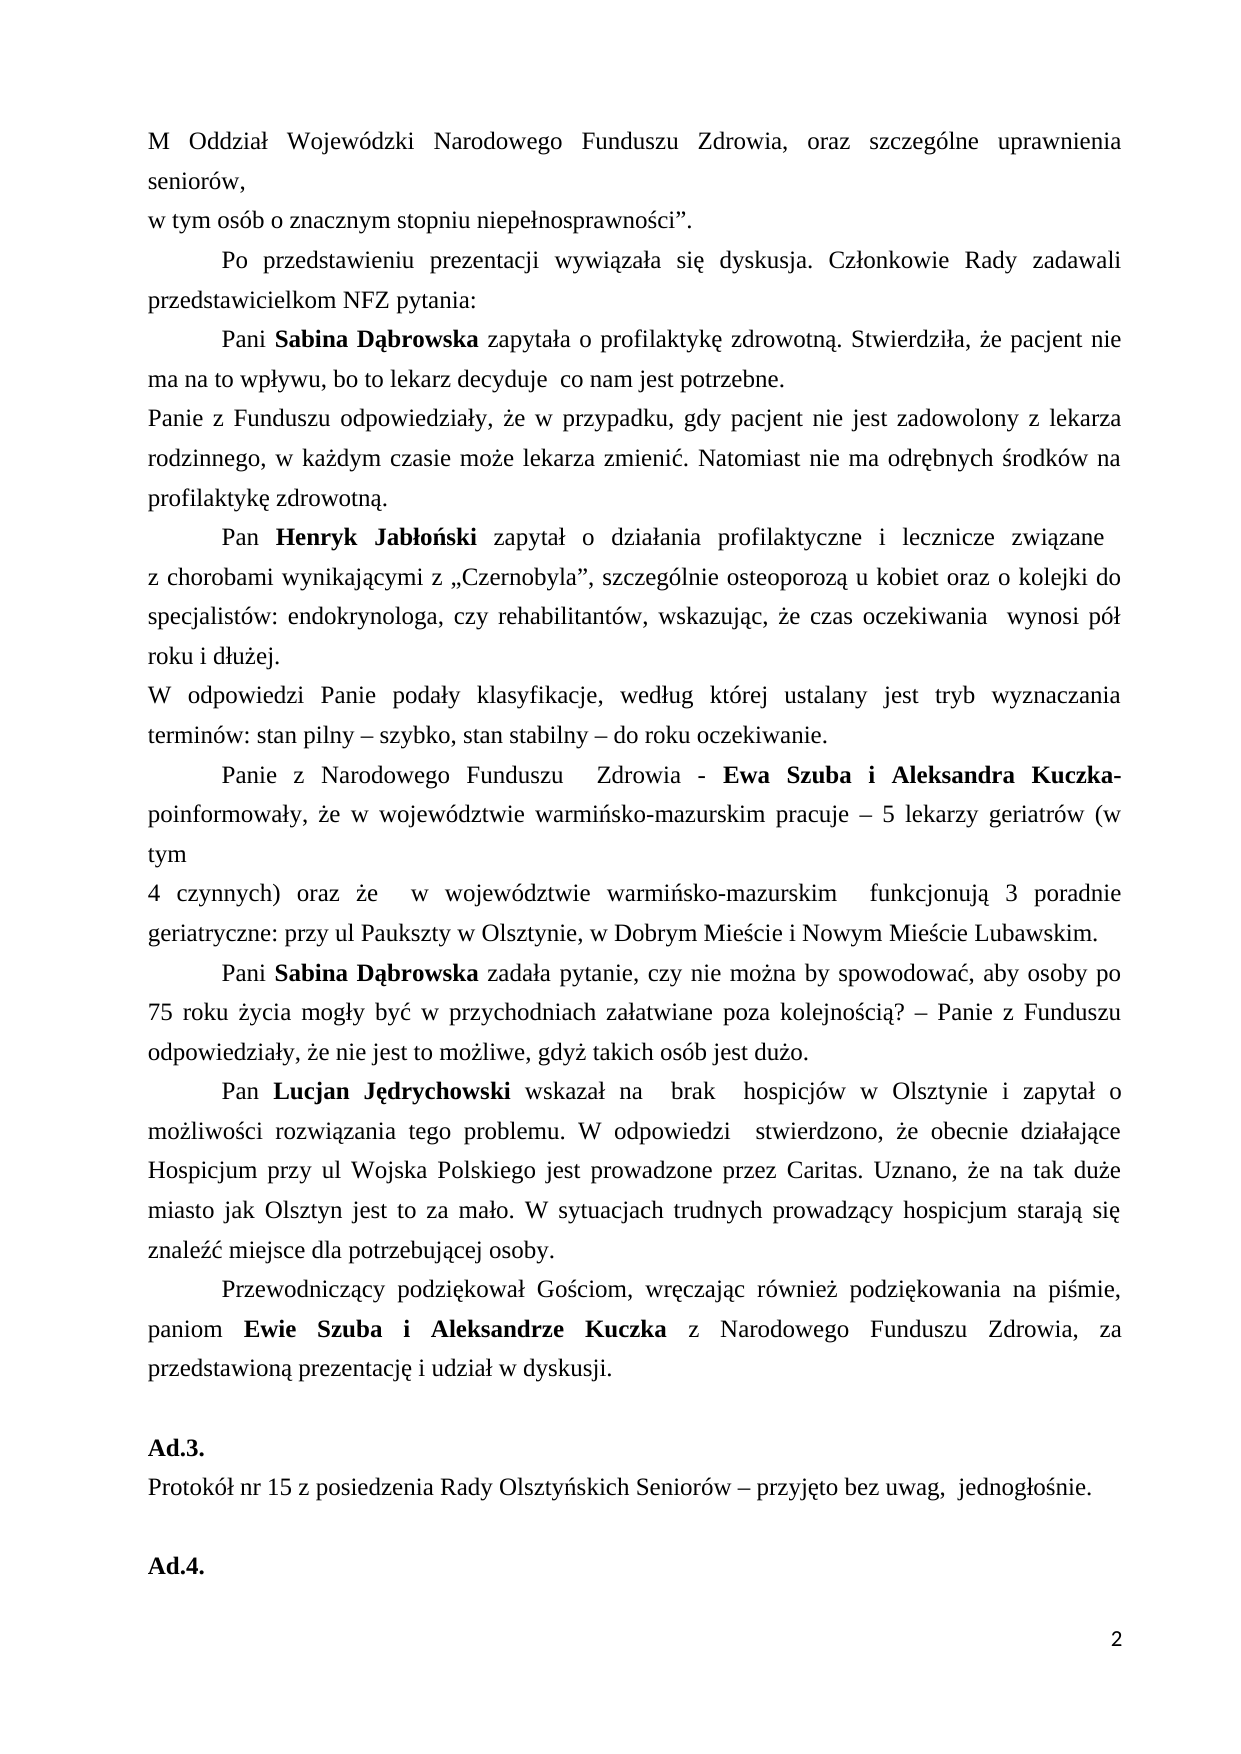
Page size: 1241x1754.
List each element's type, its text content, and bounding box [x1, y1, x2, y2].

text Pan Henryk Jabłoński zapytał o działania profilaktyczne i lecznicze związane z chorobami wynikającymi z „Czernobyla”, szczególnie osteoporozą u kobiet oraz o kolejki do specjalistów: endokrynologa, czy rehabilitantów, wskazując, że czas oczekiwania wynosi pół roku i dłużej. [148, 514, 1122, 672]
text W odpowiedzi Panie podały klasyfikacje, według której ustalany jest tryb wyznaczania terminów: stan pilny – szybko, stan stabilny – do roku oczekiwanie. [148, 672, 1122, 751]
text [148, 118, 1122, 237]
text Pani Sabina Dąbrowska zadała pytanie, czy nie można by spowodować, aby osoby po 75 roku życia mogły być w przychodniach załatwiane poza kolejnością? – Panie z Funduszu odpowiedziały, że nie jest to możliwe, gdyż takich osób jest dużo. [148, 949, 1122, 1068]
text Protokół nr 15 z posiedzenia Rady Olsztyńskich Seniorów – przyjęto bez uwag, jednogłośnie. [148, 1464, 1122, 1503]
text Po przedstawieniu prezentacji wywiązała się dyskusja. Członkowie Rady zadawali przedstawicielkom NFZ pytania: [148, 237, 1122, 316]
text Pan Lucjan Jędrychowski wskazał na brak hospicjów w Olsztynie i zapytał o możliwości rozwiązania tego problemu. W odpowiedzi stwierdzono, że obecnie działające Hospicjum przy ul Wojska Polskiego jest prowadzone przez Caritas. Uznano, że na tak duże miasto jak Olsztyn jest to za mało. W sytuacjach trudnych prowadzący hospicjum starają się znaleźć miejsce dla potrzebującej osoby. [148, 1068, 1122, 1266]
text Przewodniczący podziękował Gościom, wręczając również podziękowania na piśmie, paniom Ewie Szuba i Aleksandrze Kuczka z Narodowego Funduszu Zdrowia, za przedstawioną prezentację i udział w dyskusji. [148, 1266, 1122, 1385]
text Panie z Narodowego Funduszu Zdrowia - Ewa Szuba i Aleksandra Kuczka- poinformowały, że w województwie warmińsko-mazurskim pracuje – 5 lekarzy geriatrów (w tym 4 czynnych) oraz że w województwie warmińsko-mazurskim funkcjonują 3 poradnie geriatryczne: przy ul Paukszty w Olsztynie, w Dobrym Mieście i Nowym Mieście Lubawskim. [148, 751, 1122, 949]
text Ad.4. [148, 1543, 1122, 1583]
text Pani Sabina Dąbrowska zapytała o profilaktykę zdrowotną. Stwierdziła, że pacjent nie ma na to wpływu, bo to lekarz decyduje co nam jest potrzebne. [148, 316, 1122, 395]
text Panie z Funduszu odpowiedziały, że w przypadku, gdy pacjent nie jest zadowolony z lekarza rodzinnego, w każdym czasie może lekarza zmienić. Natomiast nie ma odrębnych środków na profilaktykę zdrowotną. [148, 395, 1122, 514]
text Ad.3. [148, 1424, 1122, 1464]
